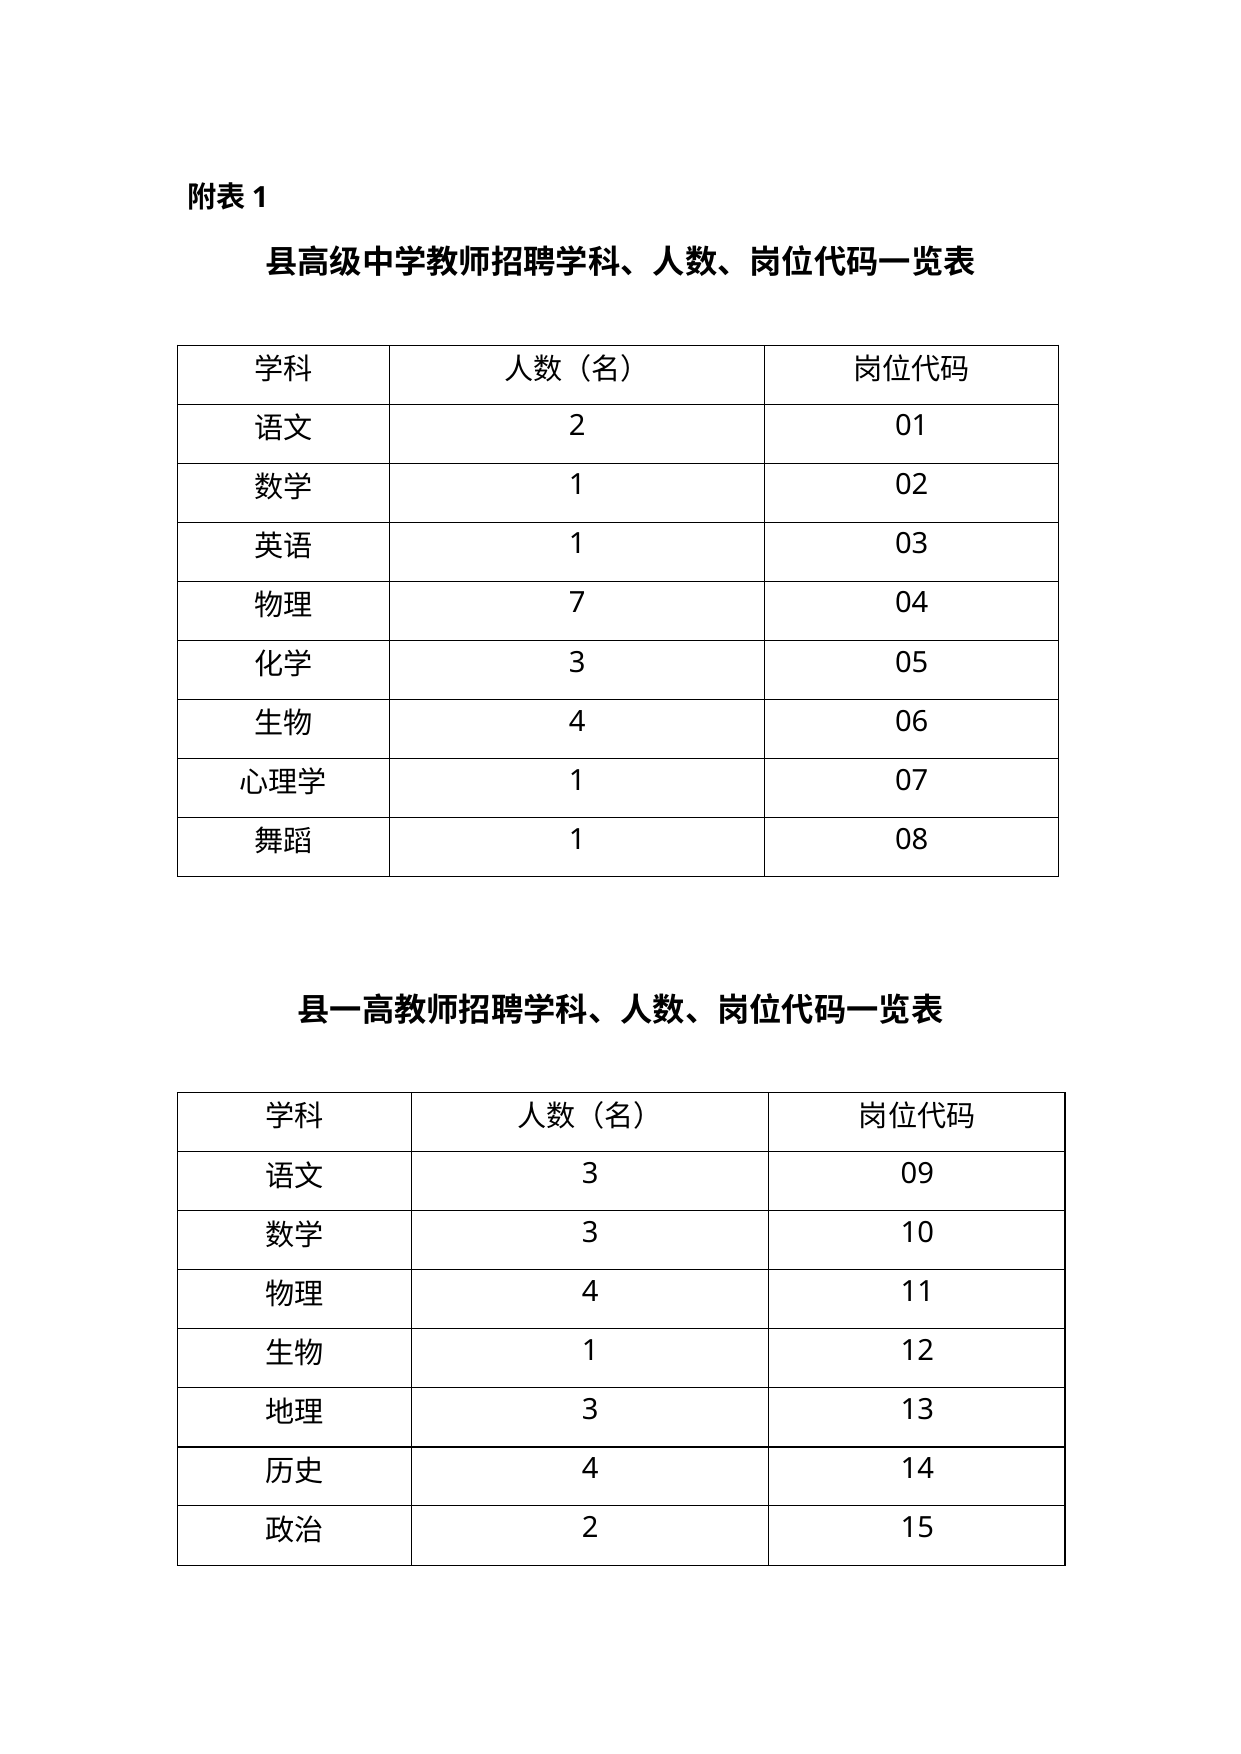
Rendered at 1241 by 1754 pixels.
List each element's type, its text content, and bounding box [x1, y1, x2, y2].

table_cell 11 [769, 1270, 1064, 1328]
table_cell 10 [769, 1211, 1064, 1269]
table_cell 3 [390, 641, 764, 699]
table_cell 08 [765, 818, 1058, 876]
table_cell 地理 [178, 1388, 411, 1446]
table_header 岗位代码 [769, 1093, 1064, 1151]
table_cell 心理学 [178, 759, 389, 817]
table_header 学科 [178, 346, 389, 403]
table_cell 数学 [178, 1211, 411, 1269]
table_cell 语文 [178, 405, 389, 463]
table_cell 4 [412, 1448, 768, 1505]
table_cell 3 [412, 1152, 768, 1210]
table_cell 06 [765, 700, 1058, 758]
table_header 人数（名） [390, 346, 764, 403]
table_cell 物理 [178, 1270, 411, 1328]
table_cell 03 [765, 523, 1058, 581]
table_cell 1 [412, 1329, 768, 1387]
table_cell 生物 [178, 700, 389, 758]
table_cell 14 [769, 1448, 1064, 1505]
table_cell 3 [412, 1211, 768, 1269]
table_cell 1 [390, 759, 764, 817]
table_cell 3 [412, 1388, 768, 1446]
table_cell 英语 [178, 523, 389, 581]
table_cell 7 [390, 582, 764, 640]
table_cell 化学 [178, 641, 389, 699]
table_cell 1 [390, 464, 764, 522]
table_cell 数学 [178, 464, 389, 522]
table_cell 历史 [178, 1448, 411, 1505]
table_cell 05 [765, 641, 1058, 699]
table_cell 4 [390, 700, 764, 758]
table_cell 2 [390, 405, 764, 463]
table_cell 01 [765, 405, 1058, 463]
table_header 岗位代码 [765, 346, 1058, 403]
table_cell 4 [412, 1270, 768, 1328]
table_cell 02 [765, 464, 1058, 522]
table_cell 04 [765, 582, 1058, 640]
text 附表1 [187, 162, 1053, 227]
table_cell 语文 [178, 1152, 411, 1210]
table_cell 舞蹈 [178, 818, 389, 876]
table_cell 09 [769, 1152, 1064, 1210]
table_header 学科 [178, 1093, 411, 1151]
table_cell 15 [769, 1506, 1064, 1564]
text 县一高教师招聘学科、人数、岗位代码一览表 [187, 974, 1053, 1039]
table_cell 政治 [178, 1506, 411, 1564]
table_cell 12 [769, 1329, 1064, 1387]
table_cell 13 [769, 1388, 1064, 1446]
table_cell 物理 [178, 582, 389, 640]
text 县高级中学教师招聘学科、人数、岗位代码一览表 [187, 227, 1053, 292]
table_cell 07 [765, 759, 1058, 817]
table_cell 2 [412, 1506, 768, 1564]
table_cell 1 [390, 818, 764, 876]
table_header 人数（名） [412, 1093, 768, 1151]
table_cell 生物 [178, 1329, 411, 1387]
table_cell 1 [390, 523, 764, 581]
